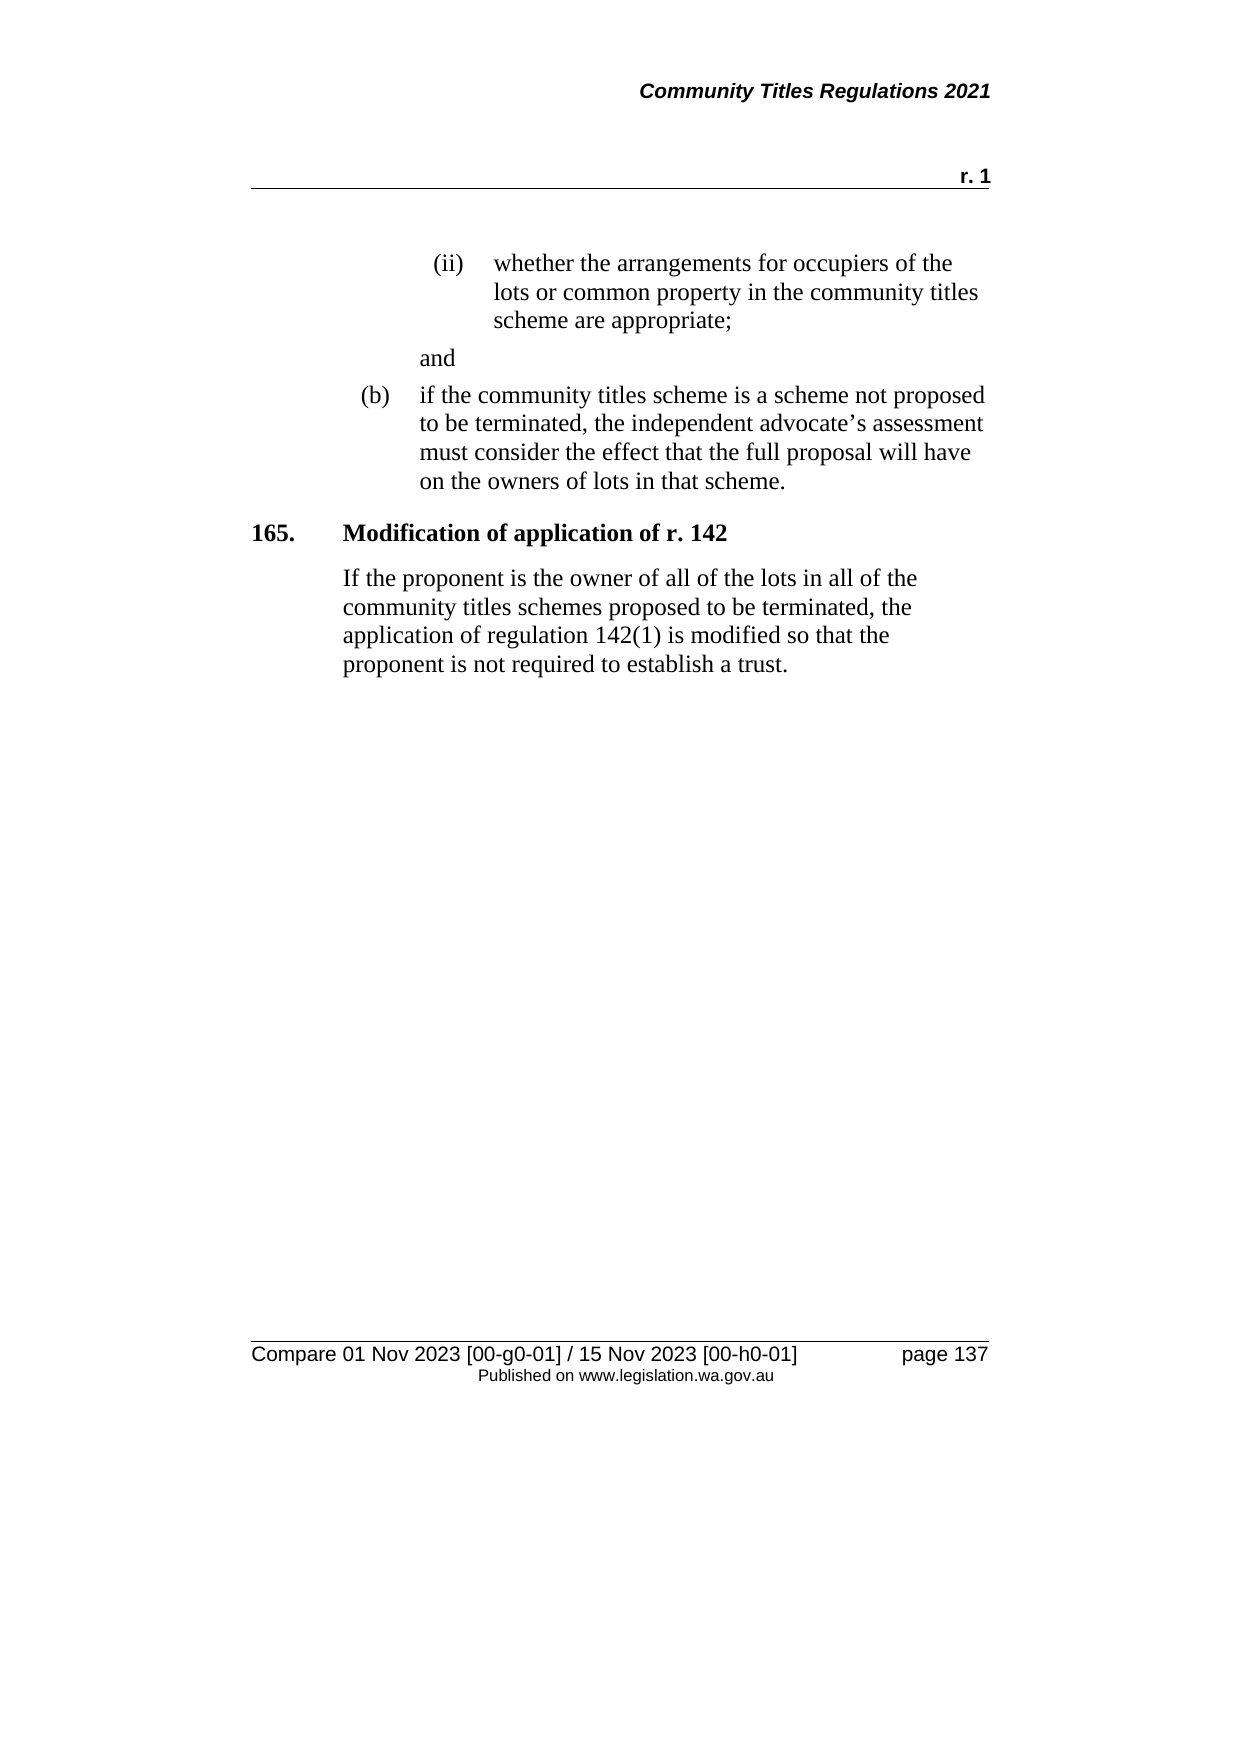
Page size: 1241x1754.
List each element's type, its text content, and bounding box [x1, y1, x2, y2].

text and [251, 343, 989, 371]
text (b) if the community titles scheme is a scheme not proposed to be terminated, the independent advocate’s assessment must consider the effect that the full proposal will have on the owners of lots in that scheme. [251, 380, 989, 495]
text If the proponent is the owner of all of the lots in all of the community titles schemes proposed to be terminated, the application of regulation 142(1) is modified so that the proponent is not required to establish a trust. [251, 563, 989, 678]
text (ii) whether the arrangements for occupiers of the lots or common property in the community titles scheme are appropriate; [251, 248, 989, 334]
subtitle 165. Modification of application of r. 142 [251, 518, 989, 546]
